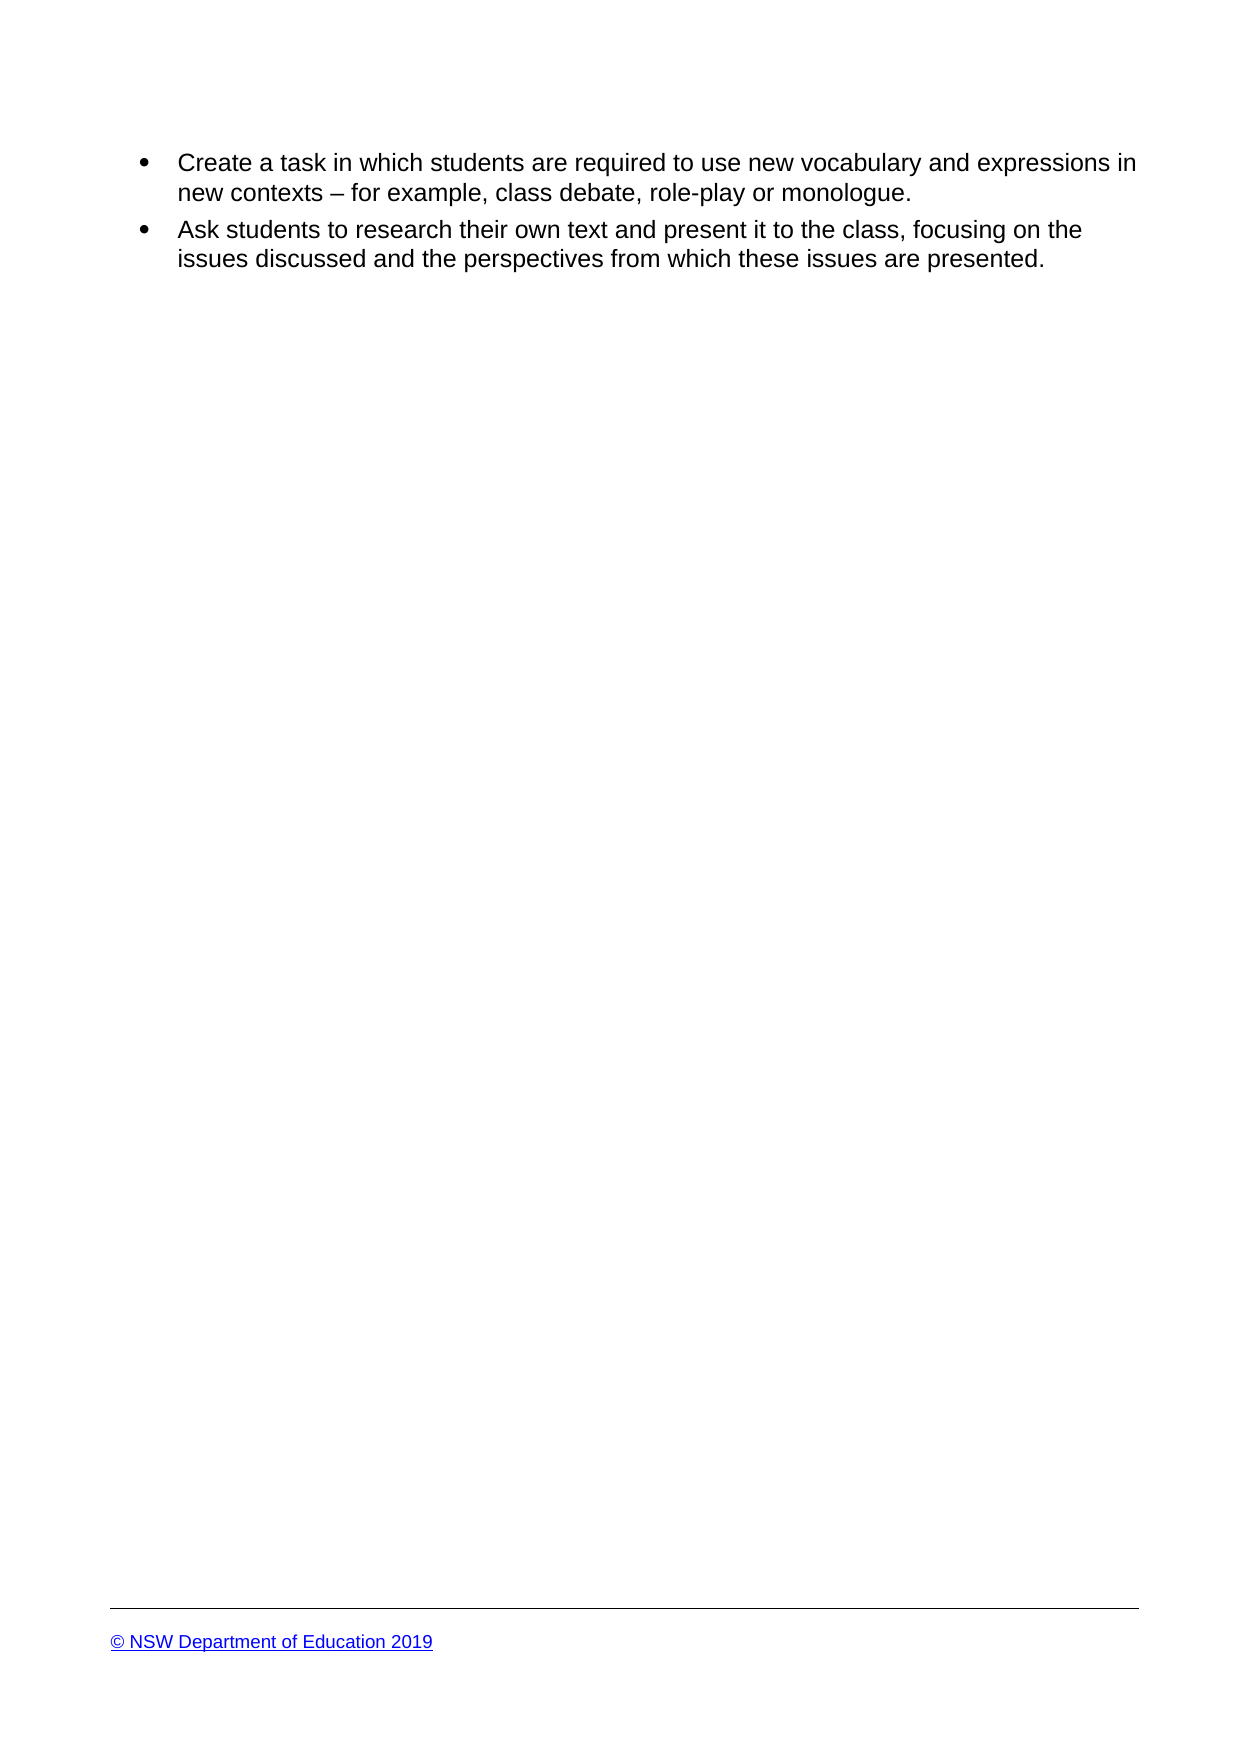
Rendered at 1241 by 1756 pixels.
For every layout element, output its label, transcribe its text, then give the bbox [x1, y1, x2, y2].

list Ask students to research their own text and present it to the class, focusing on the issues discussed and the perspectives from which these issues are presented. [140, 214, 1138, 273]
list Create a task in which students are required to use new vocabulary and expressions in new contexts – for example, class debate, role-play or monologue. [140, 148, 1138, 206]
